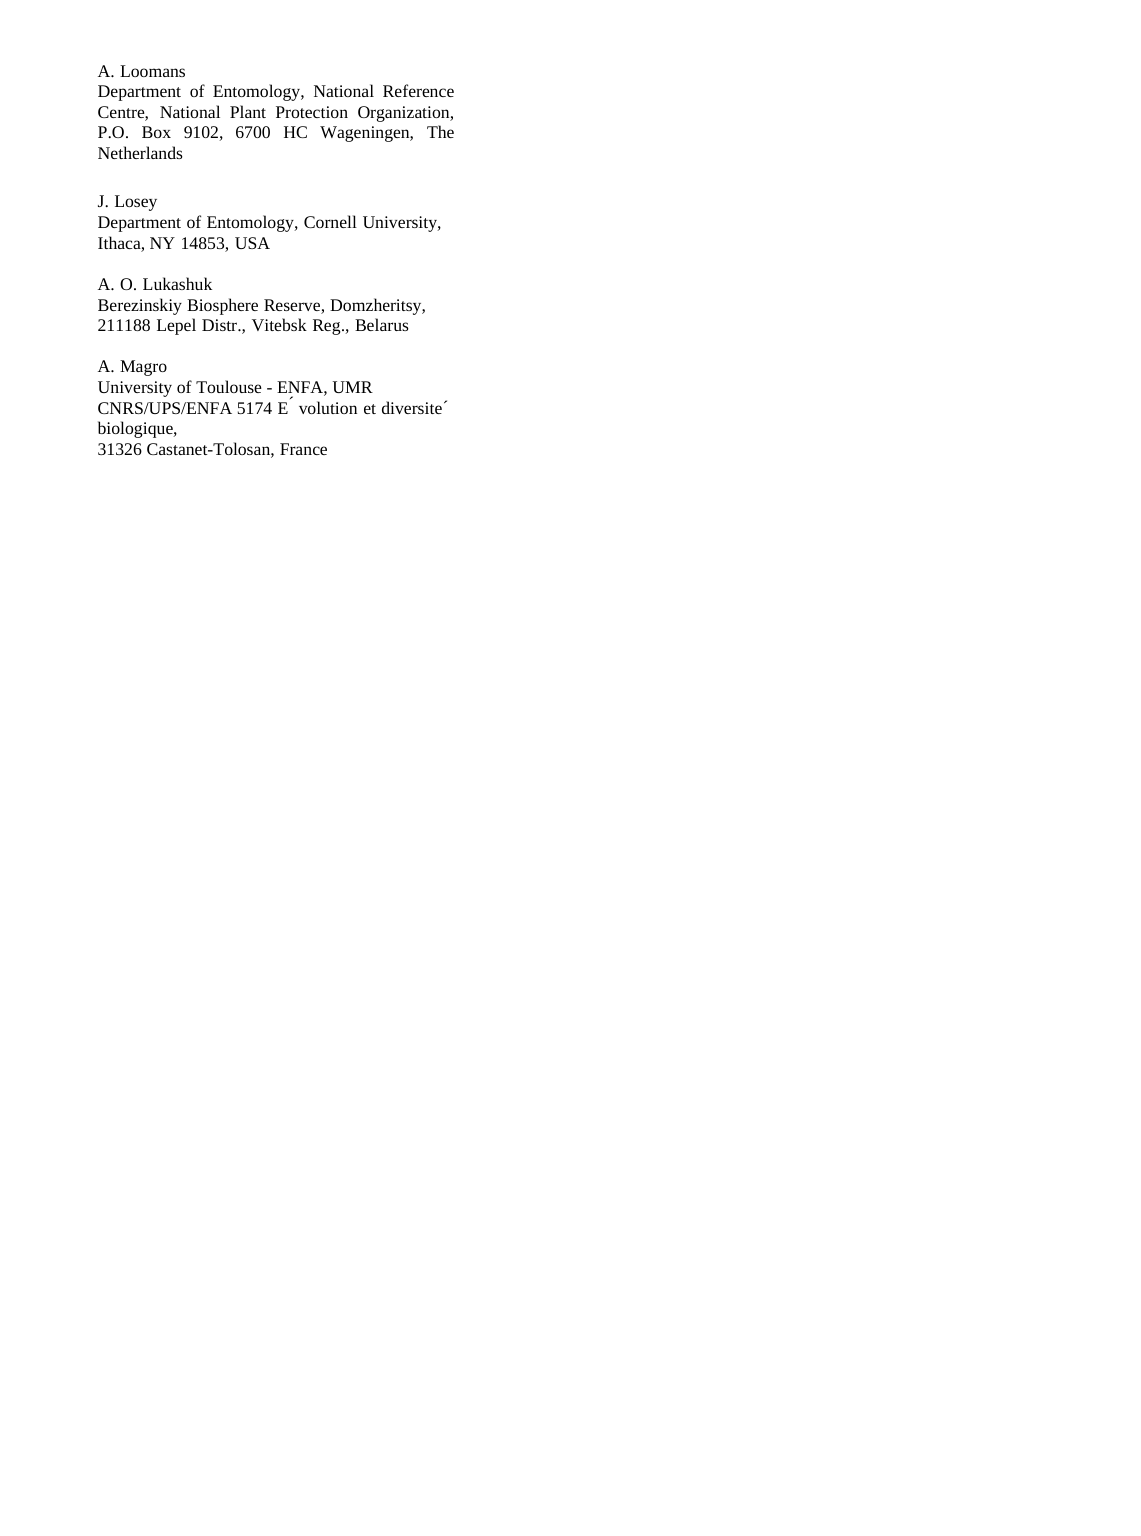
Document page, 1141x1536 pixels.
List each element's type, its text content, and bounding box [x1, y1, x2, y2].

text A. Loomans [97, 60, 511, 81]
text Department of Entomology, Cornell University, Ithaca, NY 14853, USA [97, 212, 470, 253]
text A. O. Lukashuk [97, 274, 511, 294]
text Berezinskiy Biosphere Reserve, Domzheritsy, 211188 Lepel Distr., Vitebsk Reg., Belarus [97, 294, 429, 335]
text 31326 Castanet-Tolosan, France [97, 439, 511, 459]
text A. Magro [97, 356, 511, 377]
text Department of Entomology, National Reference Centre, National Plant Protection Organization, P.O. Box 9102, 6700 HC Wageningen, The Netherlands [97, 81, 454, 163]
text J. Losey [97, 191, 511, 212]
text University of Toulouse - ENFA, UMR CNRS/UPS/ENFA 5174 E´ volution et diversite´ biologique, [97, 377, 470, 439]
